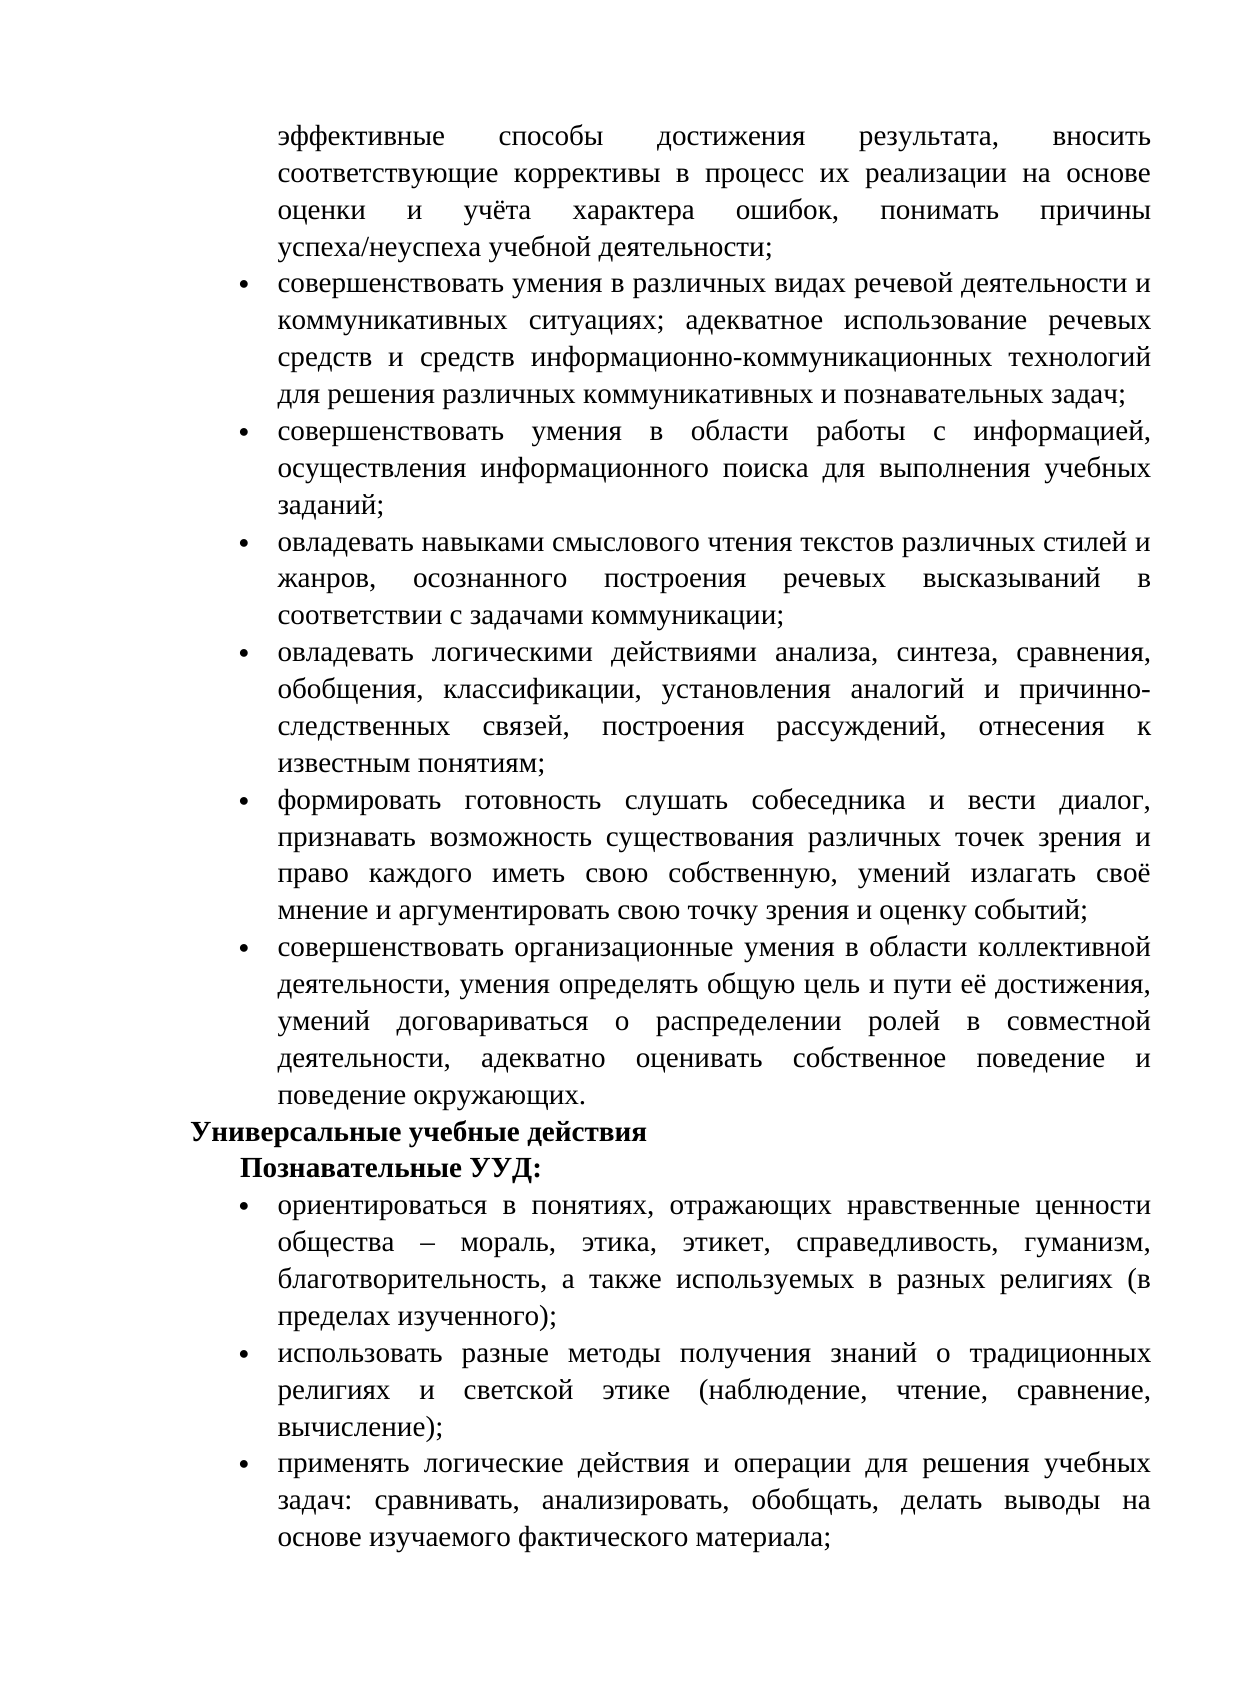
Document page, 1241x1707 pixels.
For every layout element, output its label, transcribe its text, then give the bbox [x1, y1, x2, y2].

list формировать готовность слушать собеседника и вести диалог, признавать возможность существования различных точек зрения и право каждого иметь свою собственную, умений излагать своё мнение и аргументировать свою точку зрения и оценку событий; [240, 782, 1152, 926]
list совершенствовать организационные умения в области коллективной деятельности, умения определять общую цель и пути её достижения, умений договариваться о распределении ролей в совместной деятельности, адекватно оценивать собственное поведение и поведение окружающих. [240, 929, 1152, 1110]
list овладевать логическими действиями анализа, синтеза, сравнения, обобщения, классификации, установления аналогий и причинно-следственных связей, построения рассуждений, отнесения к известным понятиям; [240, 634, 1152, 778]
text Познавательные УУД: [177, 1151, 1152, 1184]
list применять логические действия и операции для решения учебных задач: сравнивать, анализировать, обобщать, делать выводы на основе изучаемого фактического материала; [240, 1446, 1152, 1553]
list ориентироваться в понятиях, отражающих нравственные ценности общества – мораль, этика, этикет, справедливость, гуманизм, благотворительность, а также используемых в разных религиях (в пределах изученного); [240, 1187, 1152, 1332]
list овладевать навыками смыслового чтения текстов различных стилей и жанров, осознанного построения речевых высказываний в соответствии с задачами коммуникации; [240, 524, 1152, 631]
list совершенствовать умения в области работы с информацией, осуществления информационного поиска для выполнения учебных заданий; [240, 413, 1152, 520]
text Универсальные учебные действия [190, 1114, 1152, 1147]
list совершенствовать умения в различных видах речевой деятельности и коммуникативных ситуациях; адекватное использование речевых средств и средств информационно-коммуникационных технологий для решения различных коммуникативных и познавательных задач; [240, 266, 1152, 410]
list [240, 118, 1152, 262]
list использовать разные методы получения знаний о традиционных религиях и светской этике (наблюдение, чтение, сравнение, вычисление); [240, 1335, 1152, 1442]
